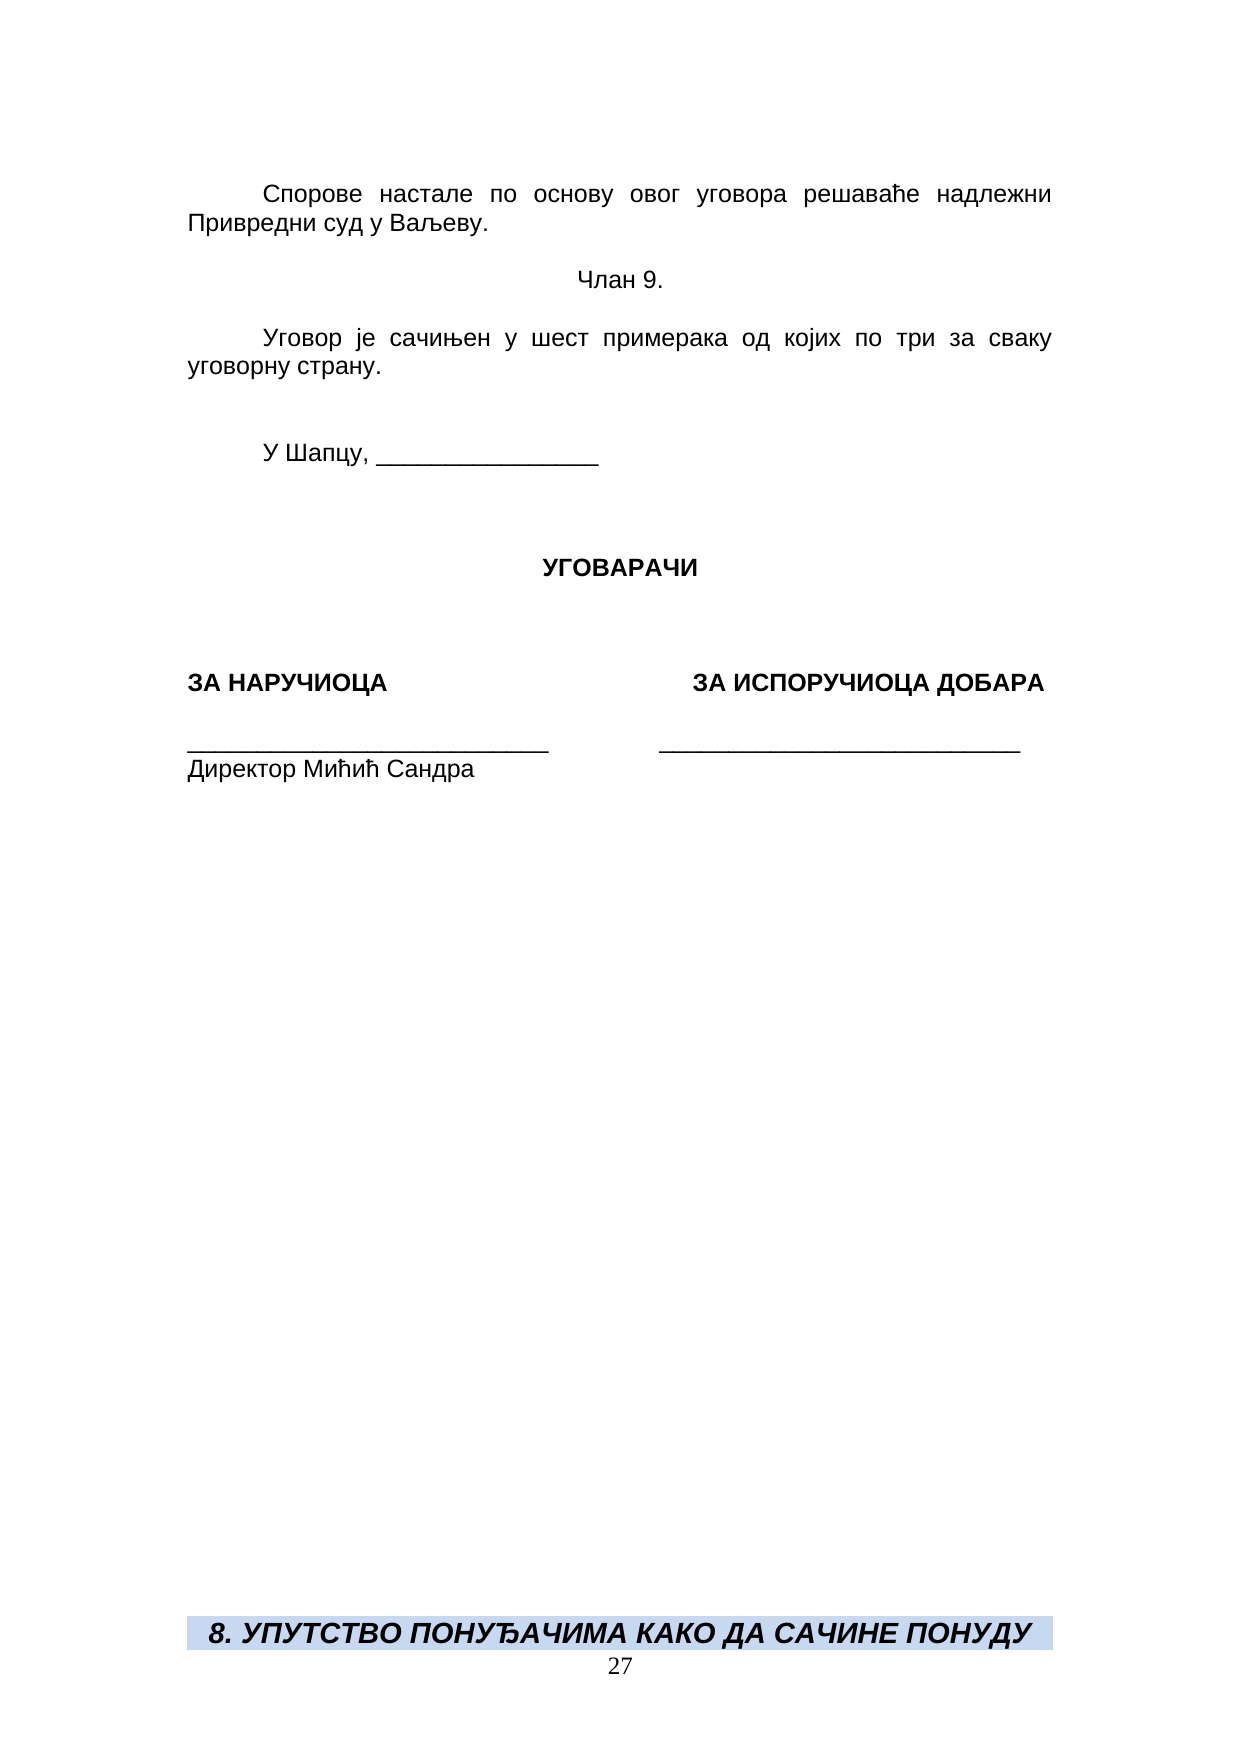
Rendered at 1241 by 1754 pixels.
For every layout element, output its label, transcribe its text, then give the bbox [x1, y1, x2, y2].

text Уговор је сачињен у шест примерака од којих по три за сваку уговорну страну. [187, 322, 1053, 380]
text ЗА НАРУЧИОЦА ЗА ИСПОРУЧИОЦА ДОБАРА [187, 667, 1053, 696]
text Спорове настале по основу овог уговора решаваће надлежни Привредни суд у Ваљеву. [187, 179, 1053, 236]
text У Шапцу, ________________ [187, 437, 1053, 466]
text 8. УПУТСТВО ПОНУЂАЧИМА КАКО ДА САЧИНЕ ПОНУДУ [187, 1616, 1053, 1650]
text __________________________ __________________________ [187, 725, 1053, 754]
text Директор Мићић Сандра [187, 754, 1053, 782]
text УГОВАРАЧИ [187, 552, 1053, 581]
text Члан 9. [187, 265, 1053, 294]
